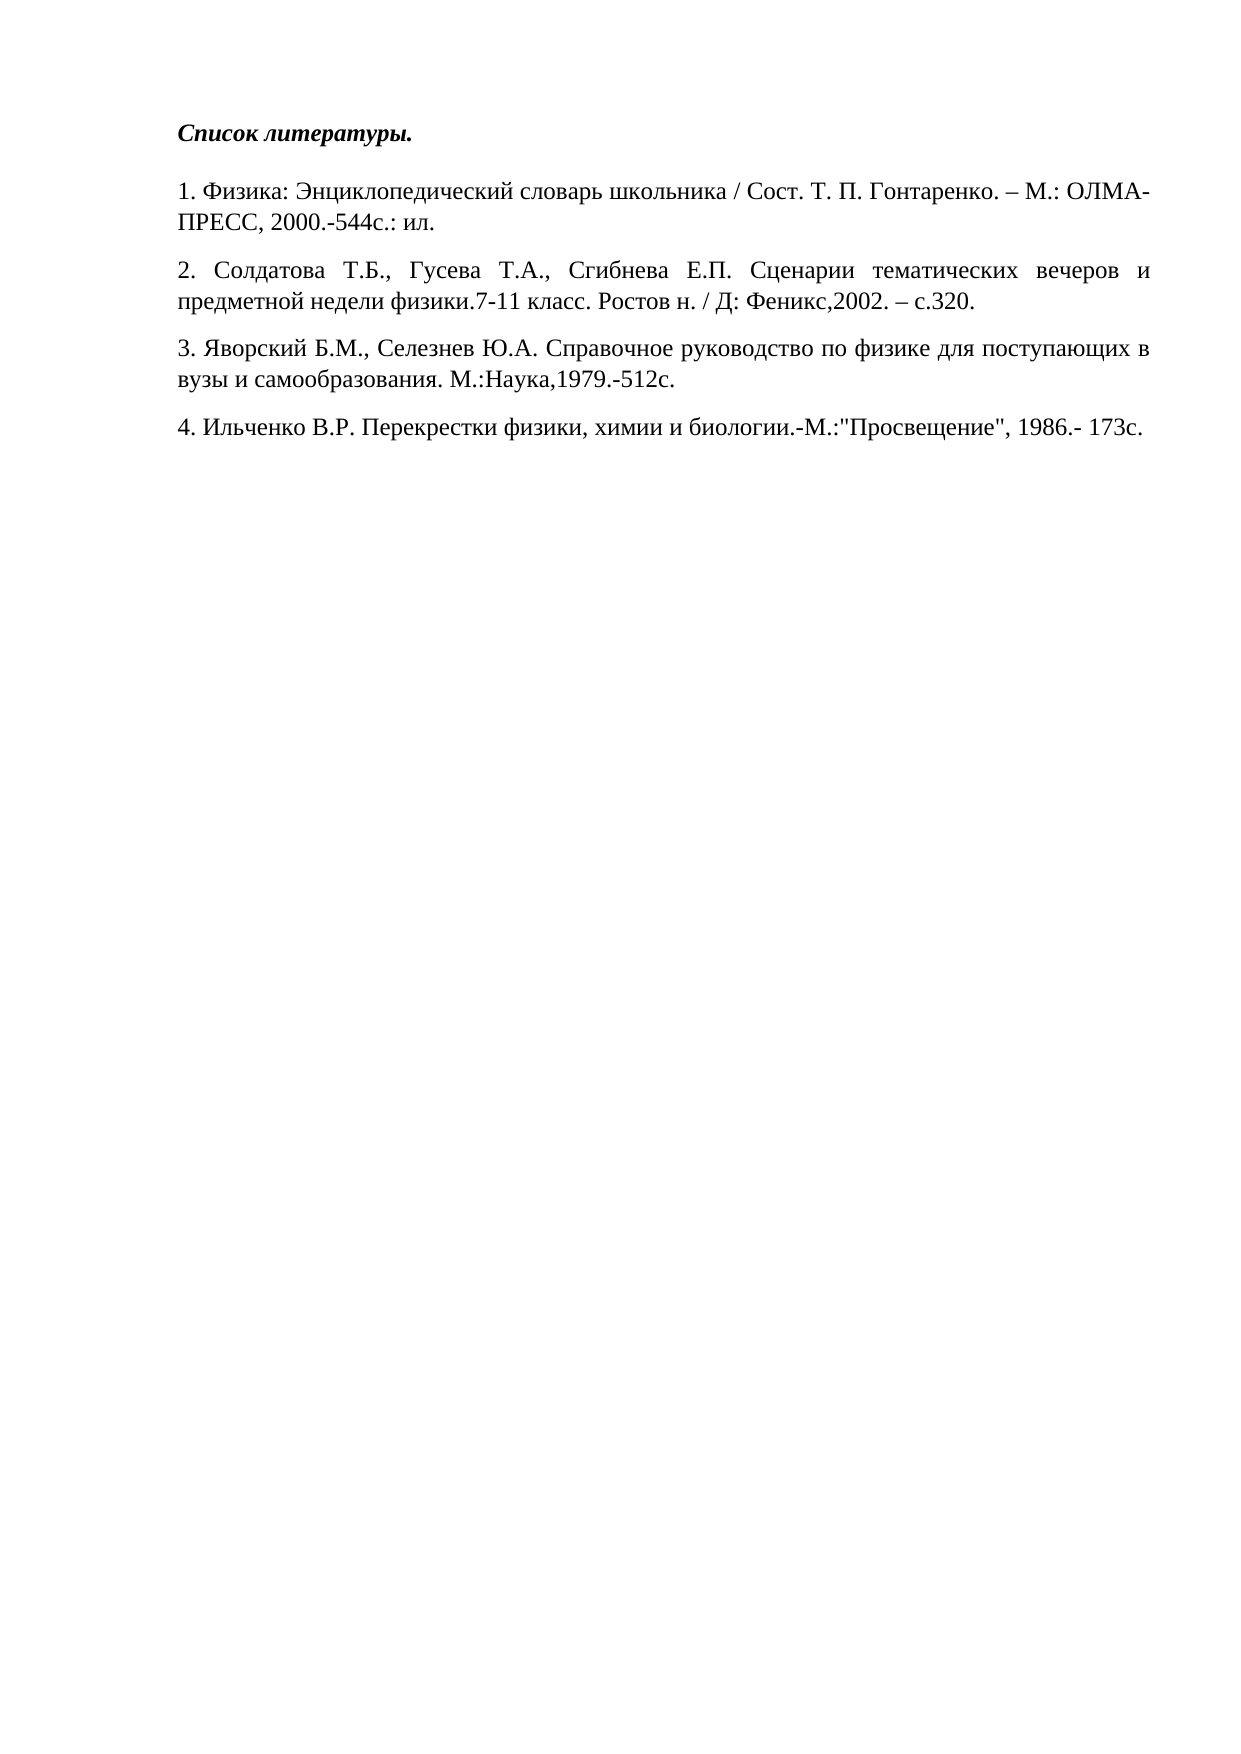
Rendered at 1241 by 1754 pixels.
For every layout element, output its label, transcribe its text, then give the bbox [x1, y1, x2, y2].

text 4. Ильченко В.Р. Перекрестки физики, химии и биологии.-М.:"Просвещение", 1986.- 173с. [177, 412, 1152, 441]
text 3. Яворский Б.М., Селезнев Ю.А. Справочное руководство по физике для поступающих в вузы и самообразования. М.:Наука,1979.-512с. [177, 333, 1152, 393]
text 1. Физика: Энциклопедический словарь школьника / Сост. Т. П. Гонтаренко. – М.: ОЛМА-ПРЕСС, 2000.-544с.: ил. [177, 176, 1152, 236]
text 2. Солдатова Т.Б., Гусева Т.А., Сгибнева Е.П. Сценарии тематических вечеров и предметной недели физики.7-11 класс. Ростов н. / Д: Феникс,2002. – с.320. [177, 255, 1152, 314]
text Список литературы. [177, 118, 1152, 147]
